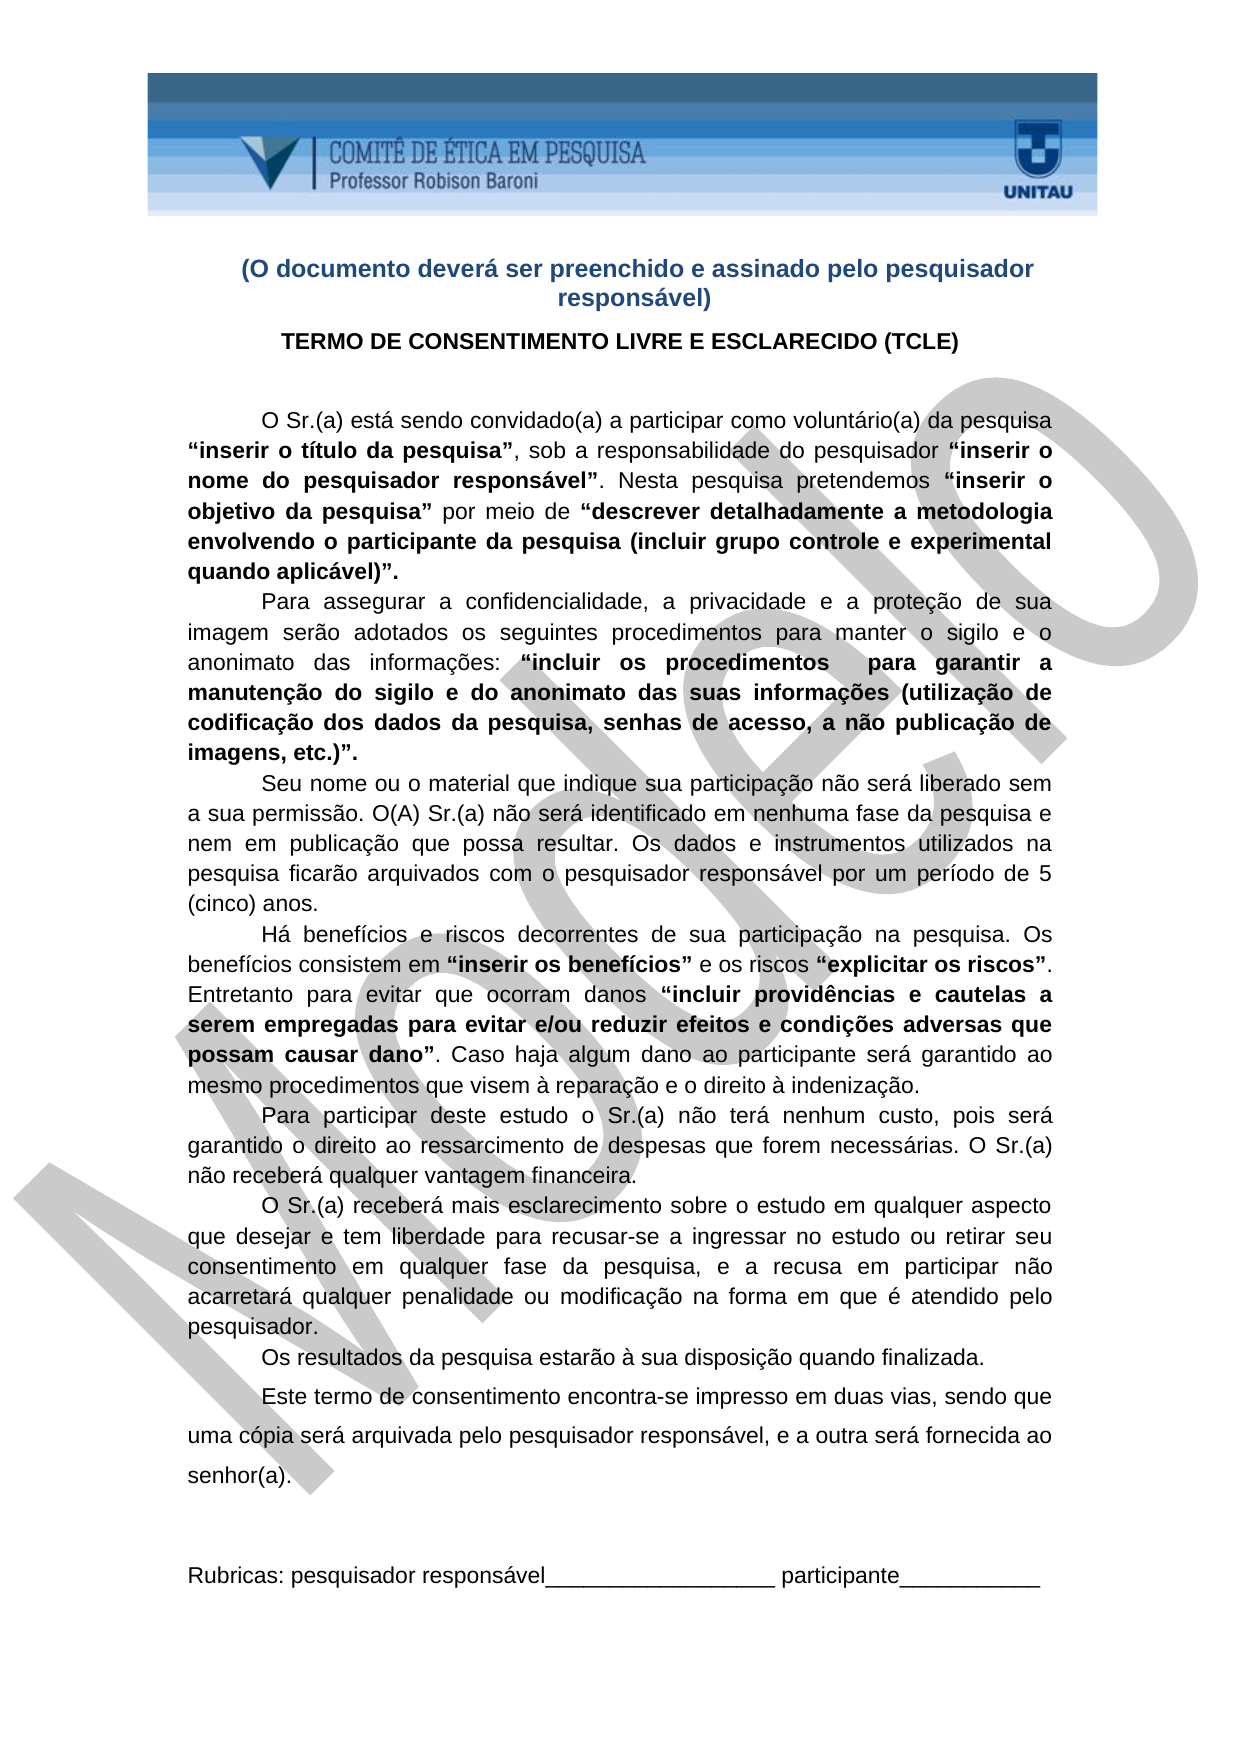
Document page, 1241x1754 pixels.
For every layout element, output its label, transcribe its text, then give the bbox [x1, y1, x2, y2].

text Este termo de consentimento encontra-se impresso em duas vias, sendo que uma cópia será arquivada pelo pesquisador responsável, e a outra será fornecida ao senhor(a). [187, 1383, 1053, 1488]
text Para participar deste estudo o Sr.(a) não terá nenhum custo, pois será garantido o direito ao ressarcimento de despesas que forem necessárias. O Sr.(a) não receberá qualquer vantagem financeira. [187, 1102, 1053, 1188]
text O Sr.(a) está sendo convidado(a) a participar como voluntário(a) da pesquisa “inserir o título da pesquisa”, sob a responsabilidade do pesquisador “inserir o nome do pesquisador responsável”. Nesta pesquisa pretendemos “inserir o objetivo da pesquisa” por meio de “descrever detalhadamente a metodologia envolvendo o participante da pesquisa (incluir grupo controle e experimental quando aplicável)”. [187, 407, 1053, 584]
text (O documento deverá ser preenchido e assinado pelo pesquisador responsável) [209, 254, 1059, 312]
picture [147, 73, 1097, 216]
text Seu nome ou o material que indique sua participação não será liberado sem a sua permissão. O(A) Sr.(a) não será identificado em nenhuma fase da pesquisa e nem em publicação que possa resultar. Os dados e instrumentos utilizados na pesquisa ficarão arquivados com o pesquisador responsável por um período de 5 (cinco) anos. [187, 769, 1053, 917]
text Os resultados da pesquisa estarão à sua disposição quando finalizada. [187, 1343, 1053, 1370]
text Para assegurar a confidencialidade, a privacidade e a proteção de sua imagem serão adotados os seguintes procedimentos para manter o sigilo e o anonimato das informações: “incluir os procedimentos para garantir a manutenção do sigilo e do anonimato das suas informações (utilização de codificação dos dados da pesquisa, senhas de acesso, a não publicação de imagens, etc.)”. [187, 588, 1053, 766]
text TERMO DE CONSENTIMENTO LIVRE E ESCLARECIDO (TCLE) [187, 328, 1053, 354]
text Há benefícios e riscos decorrentes de sua participação na pesquisa. Os benefícios consistem em “inserir os benefícios” e os riscos “explicitar os riscos”. Entretanto para evitar que ocorram danos “incluir providências e cautelas a serem empregadas para evitar e/ou reduzir efeitos e condições adversas que possam causar dano”. Caso haja algum dano ao participante será garantido ao mesmo procedimentos que visem à reparação e o direito à indenização. [187, 921, 1053, 1098]
text Rubricas: pesquisador responsável__________________ participante___________ [187, 1562, 1062, 1588]
text O Sr.(a) receberá mais esclarecimento sobre o estudo em qualquer aspecto que desejar e tem liberdade para recusar-se a ingressar no estudo ou retirar seu consentimento em qualquer fase da pesquisa, e a recusa em participar não acarretará qualquer penalidade ou modificação na forma em que é atendido pelo pesquisador. [187, 1192, 1053, 1339]
